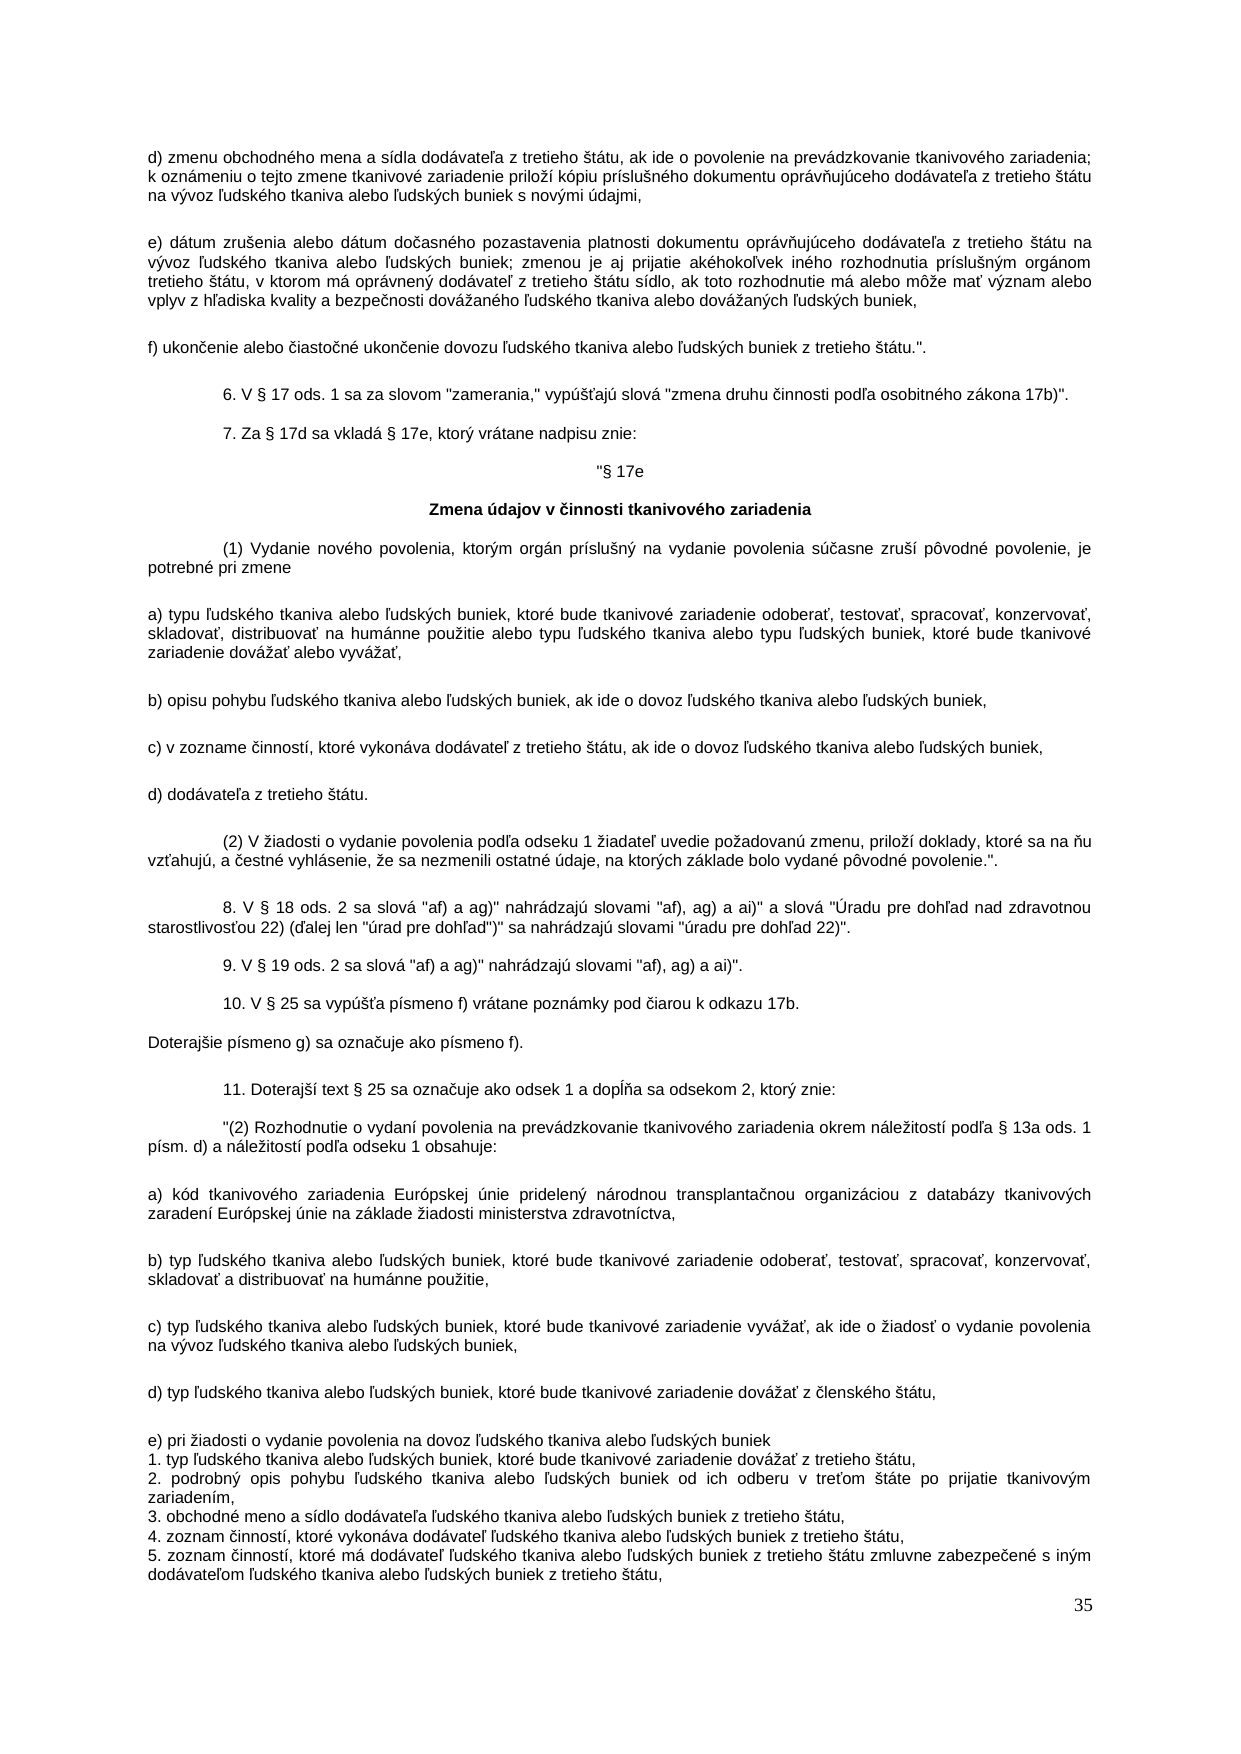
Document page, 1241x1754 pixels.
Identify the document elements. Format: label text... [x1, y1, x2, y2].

text (2) V žiadosti o vydanie povolenia podľa odseku 1 žiadateľ uvedie požadovanú zmenu, priloží doklady, ktoré sa na ňu vzťahujú, a čestné vyhlásenie, že sa nezmenili ostatné údaje, na ktorých základe bolo vydané pôvodné povolenie.". [148, 832, 1092, 870]
text b) typ ľudského tkaniva alebo ľudských buniek, ktoré bude tkanivové zariadenie odoberať, testovať, spracovať, konzervovať, skladovať a distribuovať na humánne použitie, [148, 1251, 1092, 1289]
text 3. obchodné meno a sídlo dodávateľa ľudského tkaniva alebo ľudských buniek z tretieho štátu, [148, 1507, 1092, 1526]
text "(2) Rozhodnutie o vydaní povolenia na prevádzkovanie tkanivového zariadenia okrem náležitostí podľa § 13a ods. 1 písm. d) a náležitostí podľa odseku 1 obsahuje: [148, 1118, 1092, 1156]
text a) typu ľudského tkaniva alebo ľudských buniek, ktoré bude tkanivové zariadenie odoberať, testovať, spracovať, konzervovať, skladovať, distribuovať na humánne použitie alebo typu ľudského tkaniva alebo typu ľudských buniek, ktoré bude tkanivové zariadenie dovážať alebo vyvážať, [148, 605, 1092, 662]
text 4. zoznam činností, ktoré vykonáva dodávateľ ľudského tkaniva alebo ľudských buniek z tretieho štátu, [148, 1526, 1092, 1546]
text d) zmenu obchodného mena a sídla dodávateľa z tretieho štátu, ak ide o povolenie na prevádzkovanie tkanivového zariadenia; k oznámeniu o tejto zmene tkanivové zariadenie priloží kópiu príslušného dokumentu oprávňujúceho dodávateľa z tretieho štátu na vývoz ľudského tkaniva alebo ľudských buniek s novými údajmi, [148, 148, 1092, 205]
text Zmena údajov v činnosti tkanivového zariadenia [148, 500, 1092, 519]
text "§ 17e [148, 462, 1092, 481]
text f) ukončenie alebo čiastočné ukončenie dovozu ľudského tkaniva alebo ľudských buniek z tretieho štátu.". [148, 338, 1092, 357]
text 10. V § 25 sa vypúšťa písmeno f) vrátane poznámky pod čiarou k odkazu 17b. [148, 994, 1092, 1013]
text (1) Vydanie nového povolenia, ktorým orgán príslušný na vydanie povolenia súčasne zruší pôvodné povolenie, je potrebné pri zmene [148, 538, 1092, 577]
text 2. podrobný opis pohybu ľudského tkaniva alebo ľudských buniek od ich odberu v treťom štáte po prijatie tkanivovým zariadením, [148, 1469, 1092, 1507]
text 9. V § 19 ods. 2 sa slová "af) a ag)" nahrádzajú slovami "af), ag) a ai)". [148, 956, 1092, 975]
text b) opisu pohybu ľudského tkaniva alebo ľudských buniek, ak ide o dovoz ľudského tkaniva alebo ľudských buniek, [148, 690, 1092, 709]
text 8. V § 18 ods. 2 sa slová "af) a ag)" nahrádzajú slovami "af), ag) a ai)" a slová "Úradu pre dohľad nad zdravotnou starostlivosťou 22) (ďalej len "úrad pre dohľad")" sa nahrádzajú slovami "úradu pre dohľad 22)". [148, 898, 1092, 937]
text 6. V § 17 ods. 1 sa za slovom "zamerania," vypúšťajú slová "zmena druhu činnosti podľa osobitného zákona 17b)". [148, 385, 1092, 404]
text d) typ ľudského tkaniva alebo ľudských buniek, ktoré bude tkanivové zariadenie dovážať z členského štátu, [148, 1383, 1092, 1402]
text c) typ ľudského tkaniva alebo ľudských buniek, ktoré bude tkanivové zariadenie vyvážať, ak ide o žiadosť o vydanie povolenia na vývoz ľudského tkaniva alebo ľudských buniek, [148, 1317, 1092, 1355]
text c) v zozname činností, ktoré vykonáva dodávateľ z tretieho štátu, ak ide o dovoz ľudského tkaniva alebo ľudských buniek, [148, 737, 1092, 757]
text d) dodávateľa z tretieho štátu. [148, 785, 1092, 804]
text e) dátum zrušenia alebo dátum dočasného pozastavenia platnosti dokumentu oprávňujúceho dodávateľa z tretieho štátu na vývoz ľudského tkaniva alebo ľudských buniek; zmenou je aj prijatie akéhokoľvek iného rozhodnutia príslušným orgánom tretieho štátu, v ktorom má oprávnený dodávateľ z tretieho štátu sídlo, ak toto rozhodnutie má alebo môže mať význam alebo vplyv z hľadiska kvality a bezpečnosti dovážaného ľudského tkaniva alebo dovážaných ľudských buniek, [148, 233, 1092, 310]
text 1. typ ľudského tkaniva alebo ľudských buniek, ktoré bude tkanivové zariadenie dovážať z tretieho štátu, [148, 1450, 1092, 1469]
text Doterajšie písmeno g) sa označuje ako písmeno f). [148, 1032, 1092, 1052]
text 5. zoznam činností, ktoré má dodávateľ ľudského tkaniva alebo ľudských buniek z tretieho štátu zmluvne zabezpečené s iným dodávateľom ľudského tkaniva alebo ľudských buniek z tretieho štátu, [148, 1546, 1092, 1584]
text a) kód tkanivového zariadenia Európskej únie pridelený národnou transplantačnou organizáciou z databázy tkanivových zaradení Európskej únie na základe žiadosti ministerstva zdravotníctva, [148, 1184, 1092, 1223]
text 11. Doterajší text § 25 sa označuje ako odsek 1 a dopĺňa sa odsekom 2, ktorý znie: [148, 1079, 1092, 1099]
text e) pri žiadosti o vydanie povolenia na dovoz ľudského tkaniva alebo ľudských buniek [148, 1431, 1092, 1450]
text 7. Za § 17d sa vkladá § 17e, ktorý vrátane nadpisu znie: [148, 423, 1092, 443]
